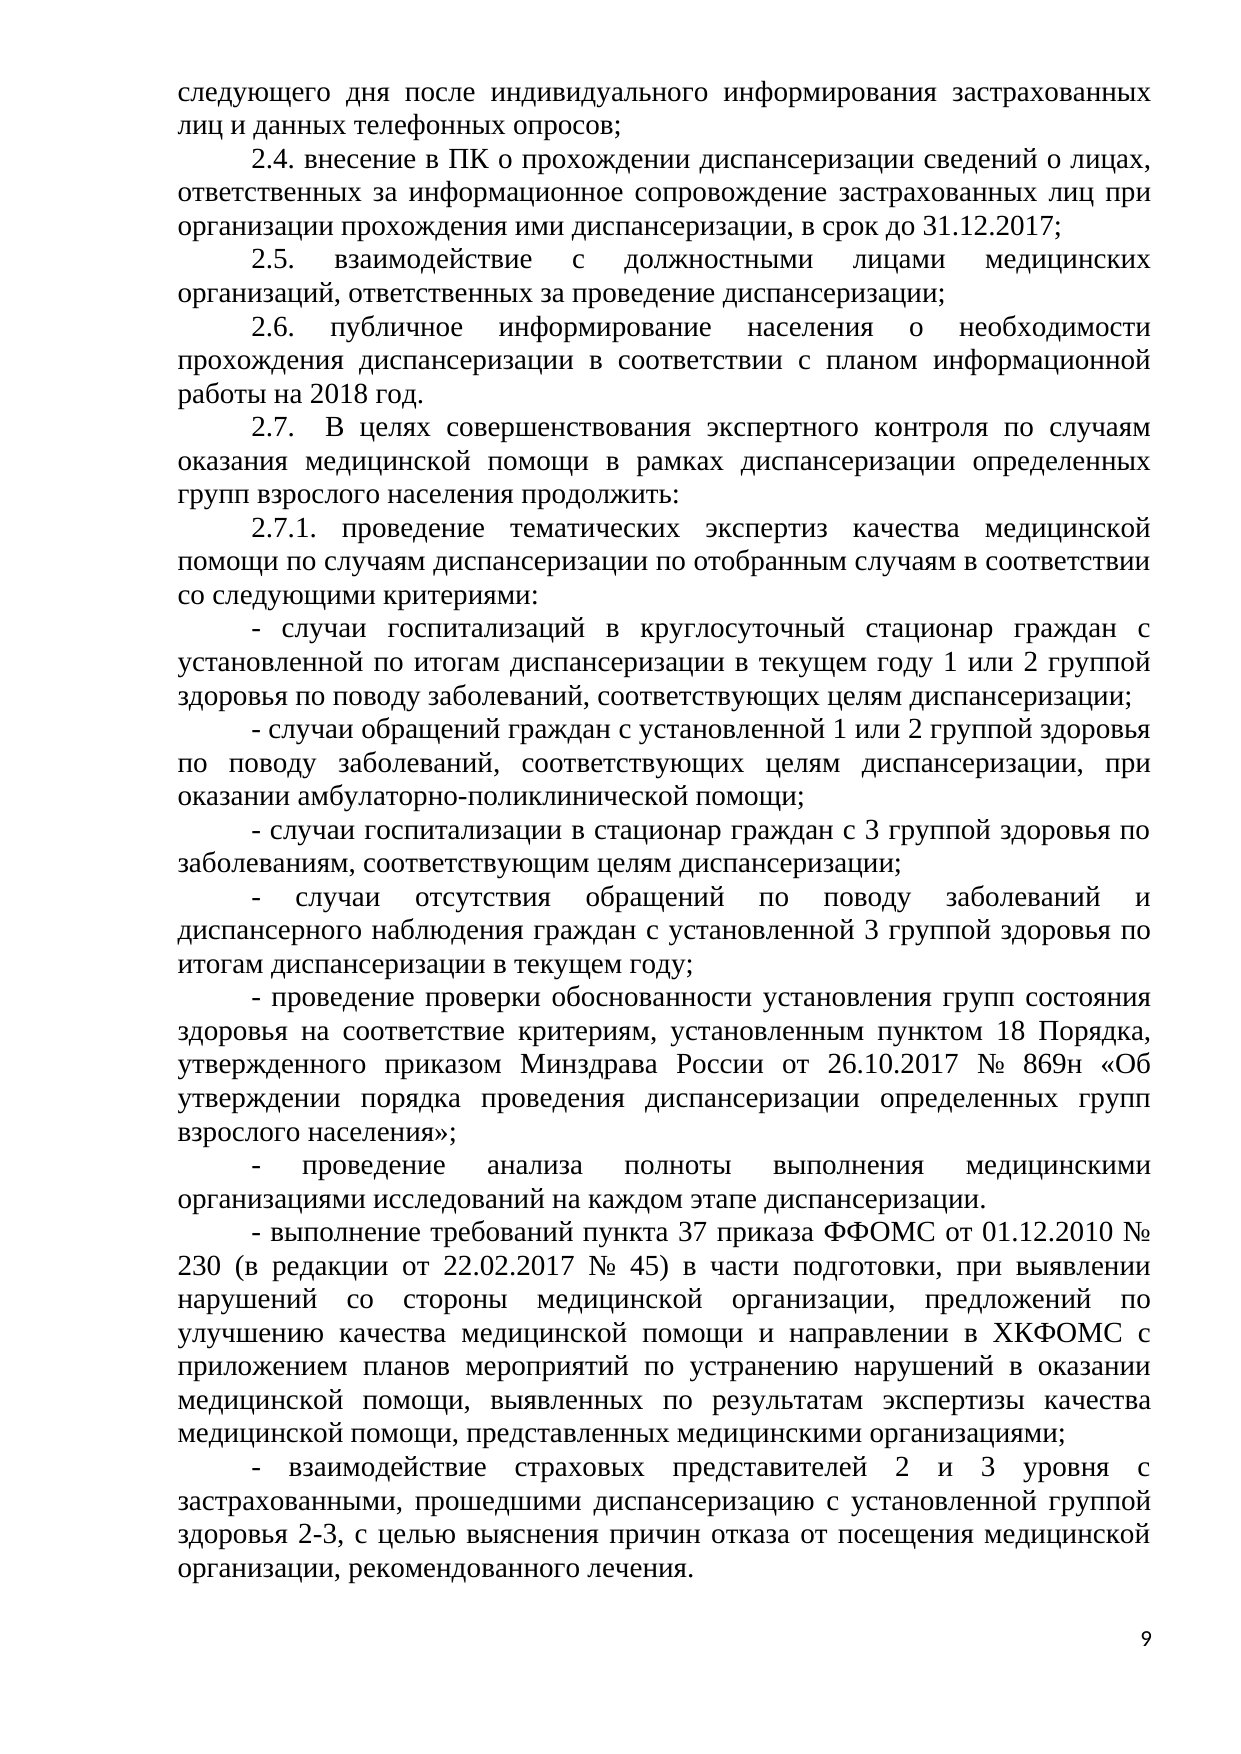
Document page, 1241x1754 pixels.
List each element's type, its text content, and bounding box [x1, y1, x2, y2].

text - проведение проверки обоснованности установления групп состояния здоровья на соответствие критериям, установленным пунктом 18 Порядка, утвержденного приказом Минздрава России от 26.10.2017 № 869н «Об утверждении порядка проведения диспансеризации определенных групп взрослого населения»; [177, 979, 1152, 1147]
text 2.7.1. проведение тематических экспертиз качества медицинской помощи по случаям диспансеризации по отобранным случаям в соответствии со следующими критериями: [177, 510, 1152, 611]
text 2.6. публичное информирование населения о необходимости прохождения диспансеризации в соответствии с планом информационной работы на 2018 год. [177, 309, 1152, 409]
list В целях совершенствования экспертного контроля по случаям оказания медицинской помощи в рамках диспансеризации определенных групп взрослого населения продолжить: [177, 409, 1152, 510]
list - проведение анализа полноты выполнения медицинскими организациями исследований на каждом этапе диспансеризации. [177, 1147, 1152, 1214]
text 2.5. взаимодействие с должностными лицами медицинских организаций, ответственных за проведение диспансеризации; [177, 242, 1152, 309]
text 2.4. внесение в ПК о прохождении диспансеризации сведений о лицах, ответственных за информационное сопровождение застрахованных лиц при организации прохождения ими диспансеризации, в срок до 31.12.2017; [177, 141, 1152, 242]
text - случаи госпитализаций в круглосуточный стационар граждан с установленной по итогам диспансеризации в текущем году 1 или 2 группой здоровья по поводу заболеваний, соответствующих целям диспансеризации; [177, 611, 1152, 711]
text - случаи отсутствия обращений по поводу заболеваний и диспансерного наблюдения граждан с установленной 3 группой здоровья по итогам диспансеризации в текущем году; [177, 879, 1152, 979]
text - случаи обращений граждан с установленной 1 или 2 группой здоровья по поводу заболеваний, соответствующих целям диспансеризации, при оказании амбулаторно-поликлинической помощи; [177, 711, 1152, 812]
list - взаимодействие страховых представителей 2 и 3 уровня с застрахованными, прошедшими диспансеризацию с установленной группой здоровья 2-3, с целью выяснения причин отказа от посещения медицинской организации, рекомендованного лечения. [177, 1449, 1152, 1583]
text - случаи госпитализации в стационар граждан с 3 группой здоровья по заболеваниям, соответствующим целям диспансеризации; [177, 812, 1152, 879]
list - выполнение требований пункта 37 приказа ФФОМС от 01.12.2010 № 230 (в редакции от 22.02.2017 № 45) в части подготовки, при выявлении нарушений со стороны медицинской организации, предложений по улучшению качества медицинской помощи и направлении в ХКФОМС с приложением планов мероприятий по устранению нарушений в оказании медицинской помощи, выявленных по результатам экспертизы качества медицинской помощи, представленных медицинскими организациями; [177, 1214, 1152, 1449]
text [177, 74, 1152, 141]
